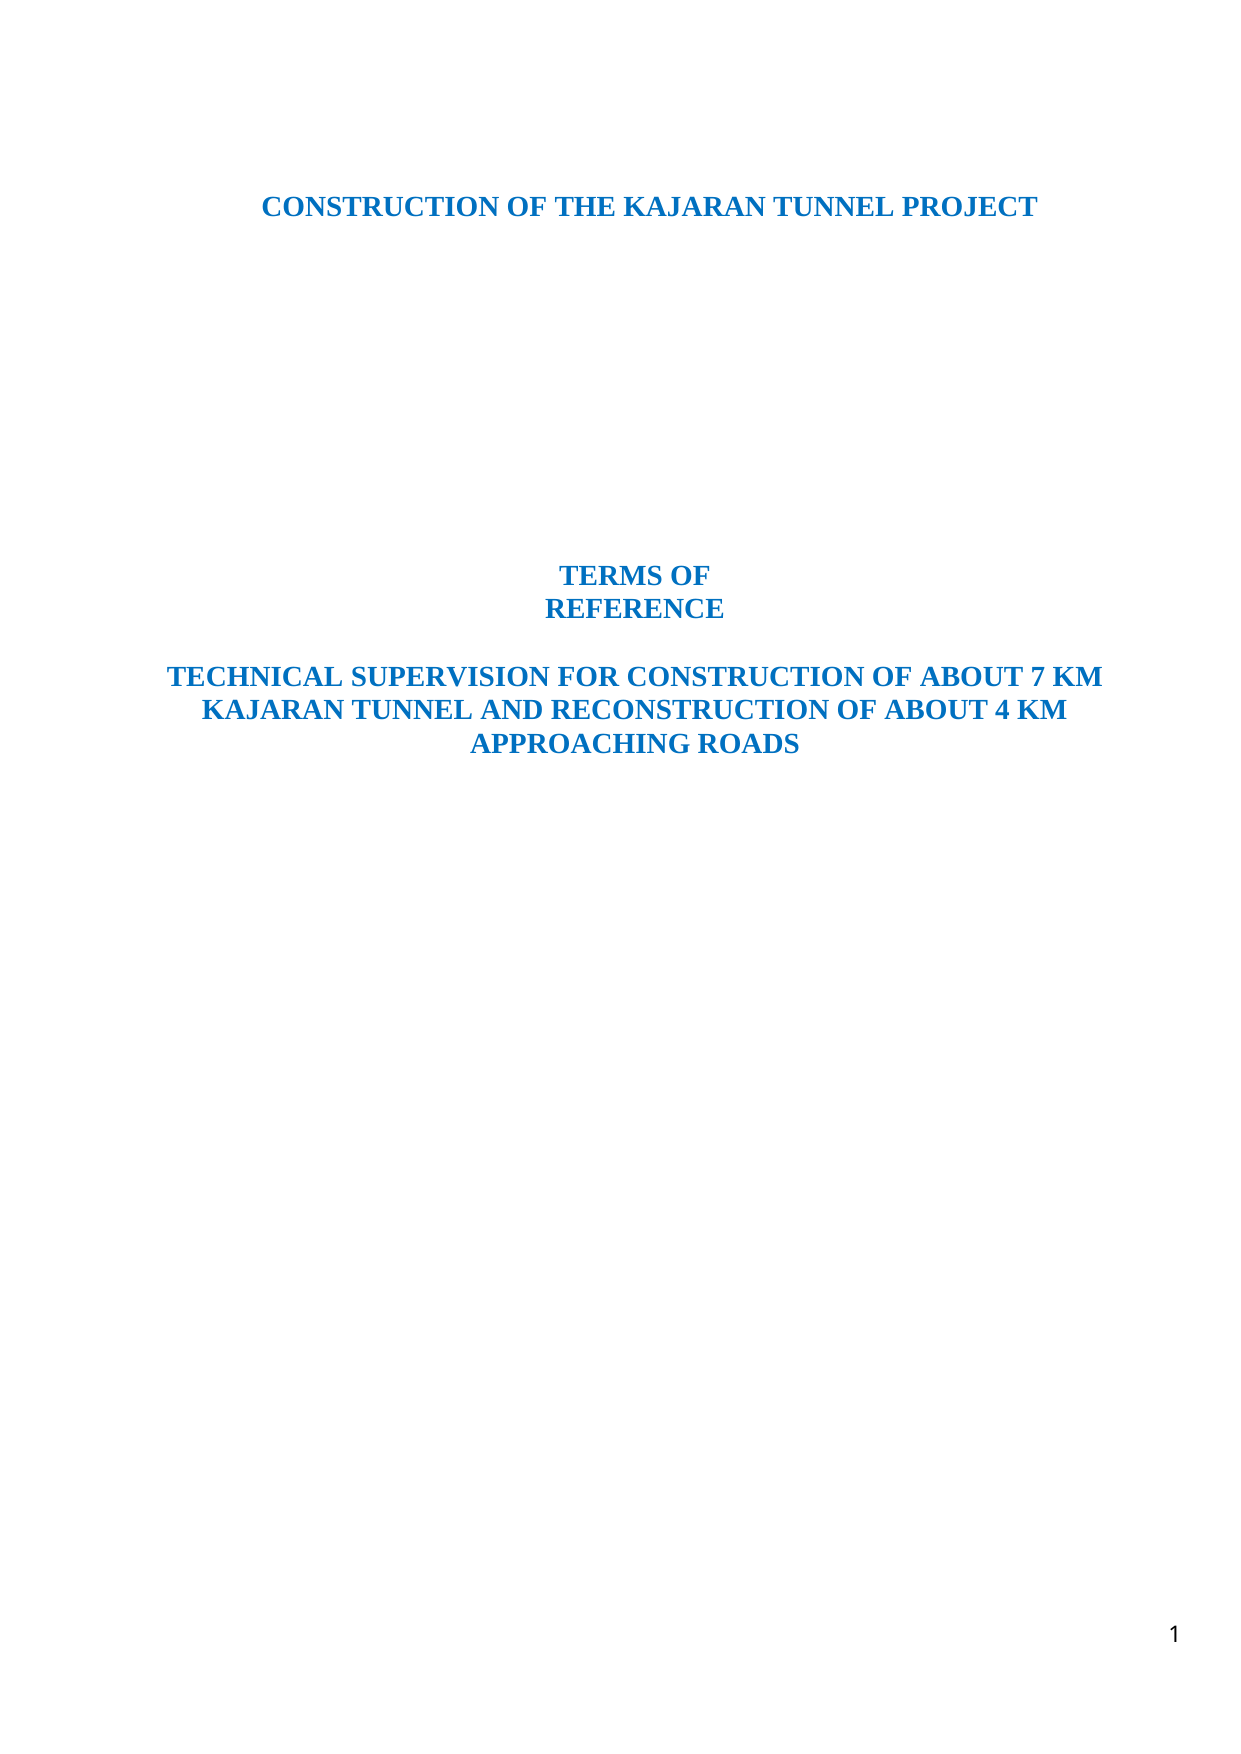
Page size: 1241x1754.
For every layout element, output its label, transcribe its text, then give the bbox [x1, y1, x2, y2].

table_header TERMS OF REFERENCE TECHNICAL SUPERVISION FOR CONSTRUCTION OF ABOUT 7 KM KAJARAN TUNNEL AND RECONSTRUCTION OF ABOUT 4 KM APPROACHING ROADS [118, 558, 1151, 893]
text CONSTRUCTION OF THE KAJARAN TUNNEL PROJECT [118, 189, 1181, 223]
